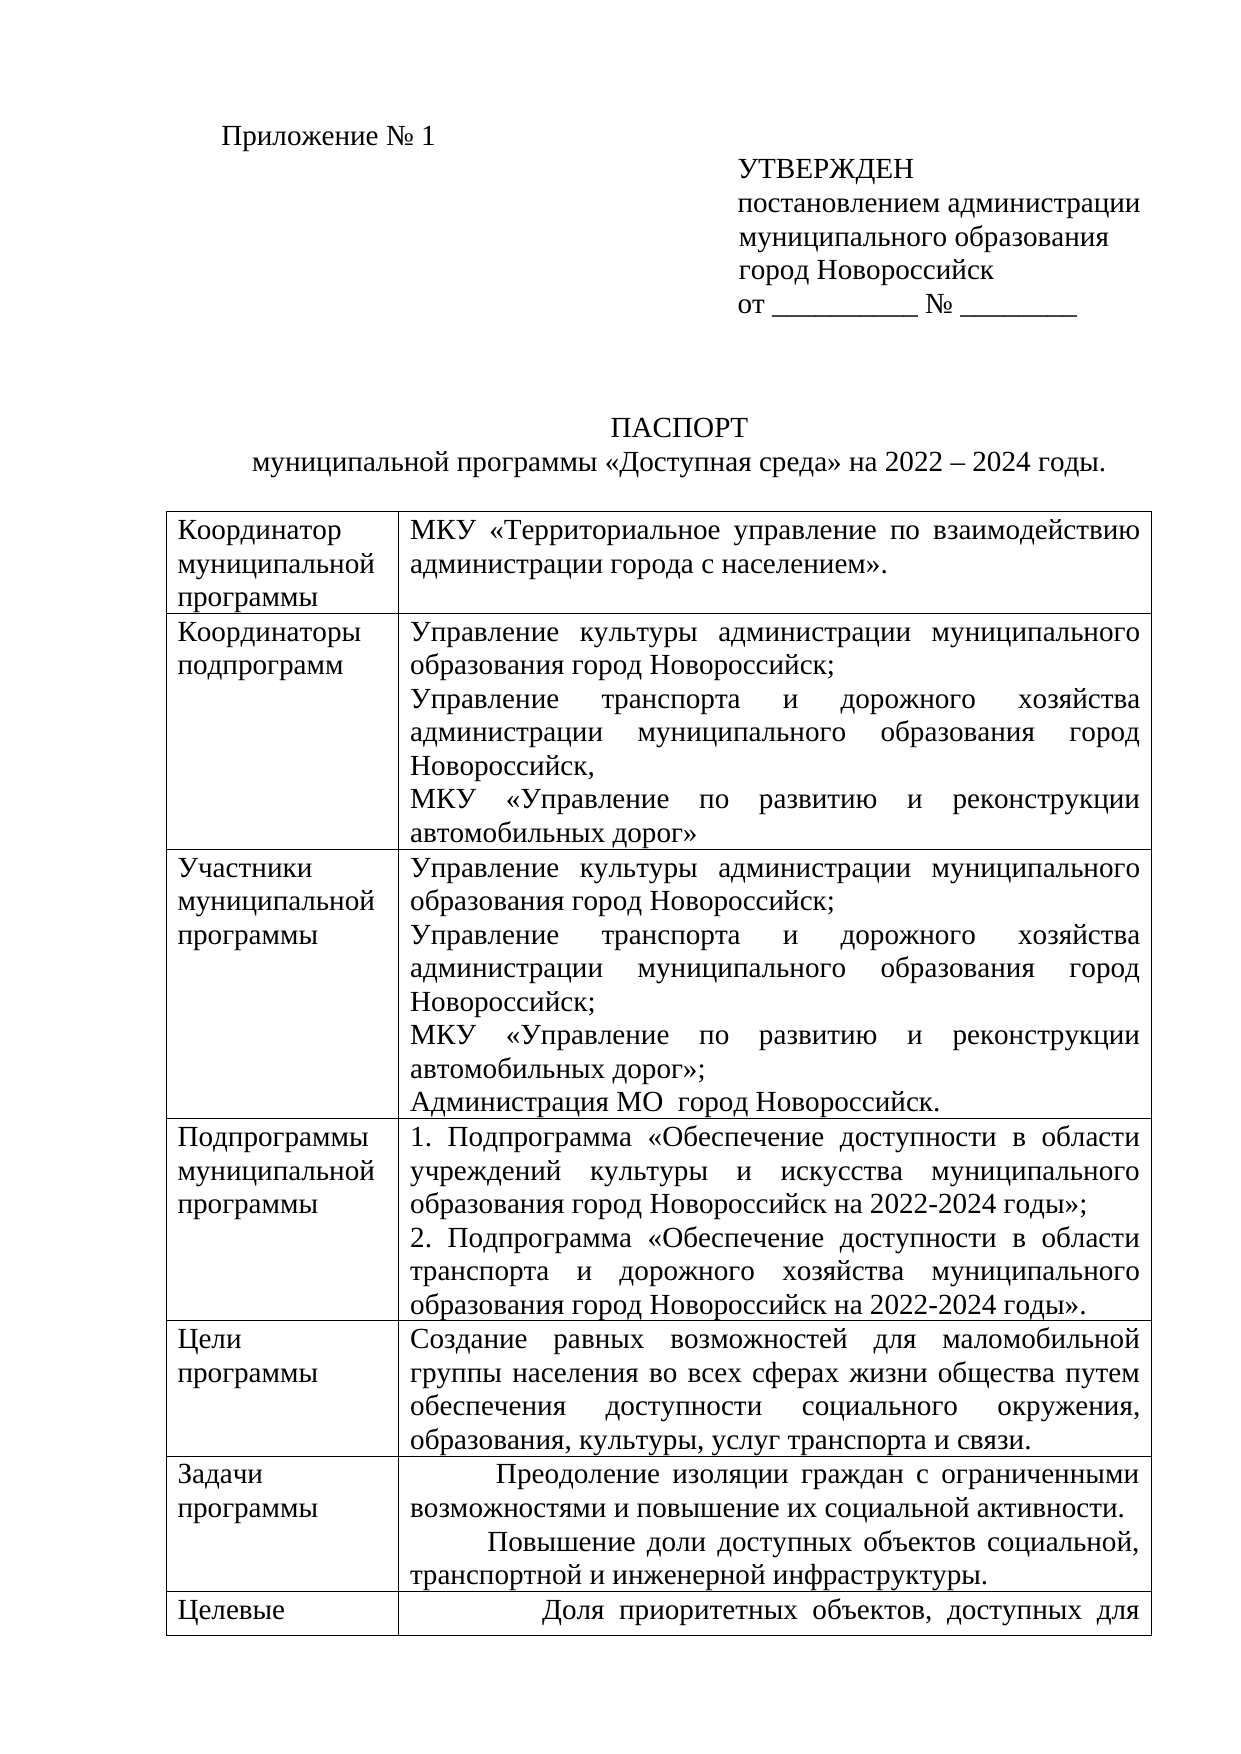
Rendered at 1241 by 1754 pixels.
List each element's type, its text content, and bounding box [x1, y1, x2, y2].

table_header Координатор муниципальной программы [167, 512, 398, 613]
table_cell Управление культуры администрации муниципального образования город Новороссийск; Управление транспорта и дорожного хозяйства администрации муниципального образования город Новороссийск, МКУ «Управление по развитию и реконструкции автомобильных дорог» [399, 614, 1151, 849]
table_cell Управление культуры администрации муниципального образования город Новороссийск; Управление транспорта и дорожного хозяйства администрации муниципального образования город Новороссийск; МКУ «Управление по развитию и реконструкции автомобильных дорог»; Администрация МО город Новороссийск. [399, 850, 1151, 1118]
table_cell Цели программы [167, 1321, 398, 1456]
table_cell Преодоление изоляции граждан с ограниченными возможностями и повышение их социальной активности. Повышение доли доступных объектов социальной, транспортной и инженерной инфраструктуры. [399, 1457, 1151, 1591]
table_cell Подпрограммы муниципальной программы [167, 1119, 398, 1320]
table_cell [399, 1592, 1151, 1635]
table_cell 1. Подпрограмма «Обеспечение доступности в области учреждений культуры и искусства муниципального образования город Новороссийск на 2022-2024 годы»; 2. Подпрограмма «Обеспечение доступности в области транспорта и дорожного хозяйства муниципального образования город Новороссийск на 2022-2024 годы». [399, 1119, 1151, 1320]
table_cell Создание равных возможностей для маломобильной группы населения во всех сферах жизни общества путем обеспечения доступности социального окружения, образования, культуры, услуг транспорта и связи. [399, 1321, 1151, 1456]
table_cell Задачи программы [167, 1457, 398, 1591]
table_cell Целевые показатели [167, 1592, 398, 1635]
text Приложение № 1 [177, 118, 1181, 152]
text город Новороссийск [177, 252, 1181, 286]
text от __________ № ________ [177, 286, 1181, 319]
text ПАСПОРТ [177, 411, 1181, 444]
table_cell Координаторы подпрограмм [167, 614, 398, 849]
text УТВЕРЖДЕН [620, 152, 1181, 185]
text муниципального образования [177, 219, 1181, 252]
table_header МКУ «Территориальное управление по взаимодействию администрации города с населением». [399, 512, 1151, 613]
text муниципальной программы «Доступная среда» на 2022 – 2024 годы. [177, 444, 1181, 478]
text постановлением администрации [177, 185, 1181, 219]
table_cell Участники муниципальной программы [167, 850, 398, 1118]
